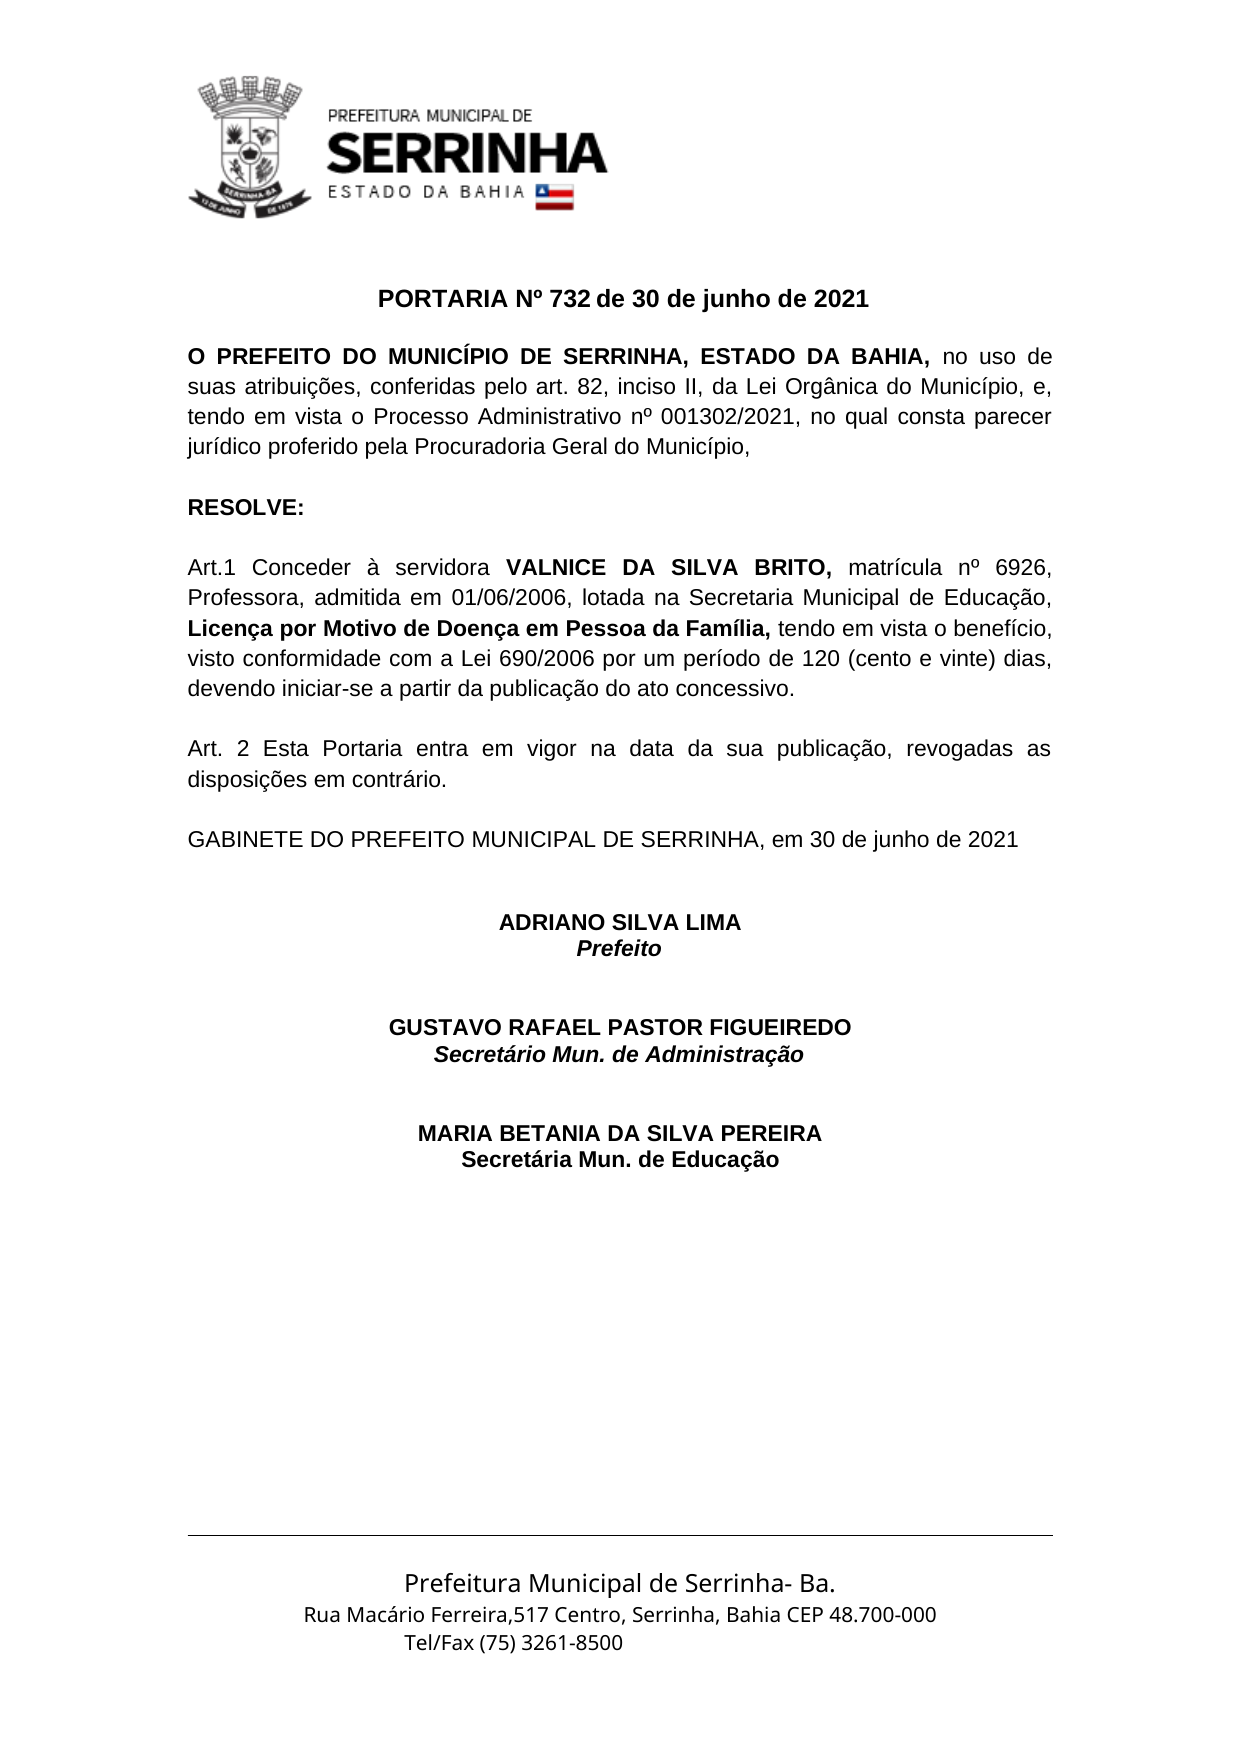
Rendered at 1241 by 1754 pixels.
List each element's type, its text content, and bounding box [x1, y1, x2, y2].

picture [187, 73, 609, 222]
text MARIA BETANIA DA SILVA PEREIRA [187, 1120, 1053, 1146]
text RESOLVE: [187, 494, 1053, 520]
text GABINETE DO PREFEITO MUNICIPAL DE SERRINHA, em 30 de junho de 2021 [187, 826, 1053, 852]
text PORTARIA Nº 732 de 30 de junho de 2021 [187, 284, 1053, 312]
text Art. 2 Esta Portaria entra em vigor na data da sua publicação, revogadas as disposições em contrário. [187, 735, 1053, 792]
text Secretário Mun. de Administração [187, 1041, 1053, 1067]
text ADRIANO SILVA LIMA [187, 909, 1053, 935]
text Art.1 Conceder à servidora VALNICE DA SILVA BRITO, matrícula nº 6926, Professora, admitida em 01/06/2006, lotada na Secretaria Municipal de Educação, Licença por Motivo de Doença em Pessoa da Família, tendo em vista o benefício, visto conformidade com a Lei 690/2006 por um período de 120 (cento e vinte) dias, devendo iniciar-se a partir da publicação do ato concessivo. [187, 554, 1053, 701]
text Secretária Mun. de Educação [187, 1146, 1053, 1172]
text Prefeito [187, 935, 1053, 962]
text O PREFEITO DO MUNICÍPIO DE SERRINHA, ESTADO DA BAHIA, no uso de suas atribuições, conferidas pelo art. 82, inciso II, da Lei Orgânica do Município, e, tendo em vista o Processo Administrativo nº 001302/2021, no qual consta parecer jurídico proferido pela Procuradoria Geral do Município, [187, 343, 1053, 459]
text GUSTAVO RAFAEL PASTOR FIGUEIREDO [187, 1014, 1053, 1041]
